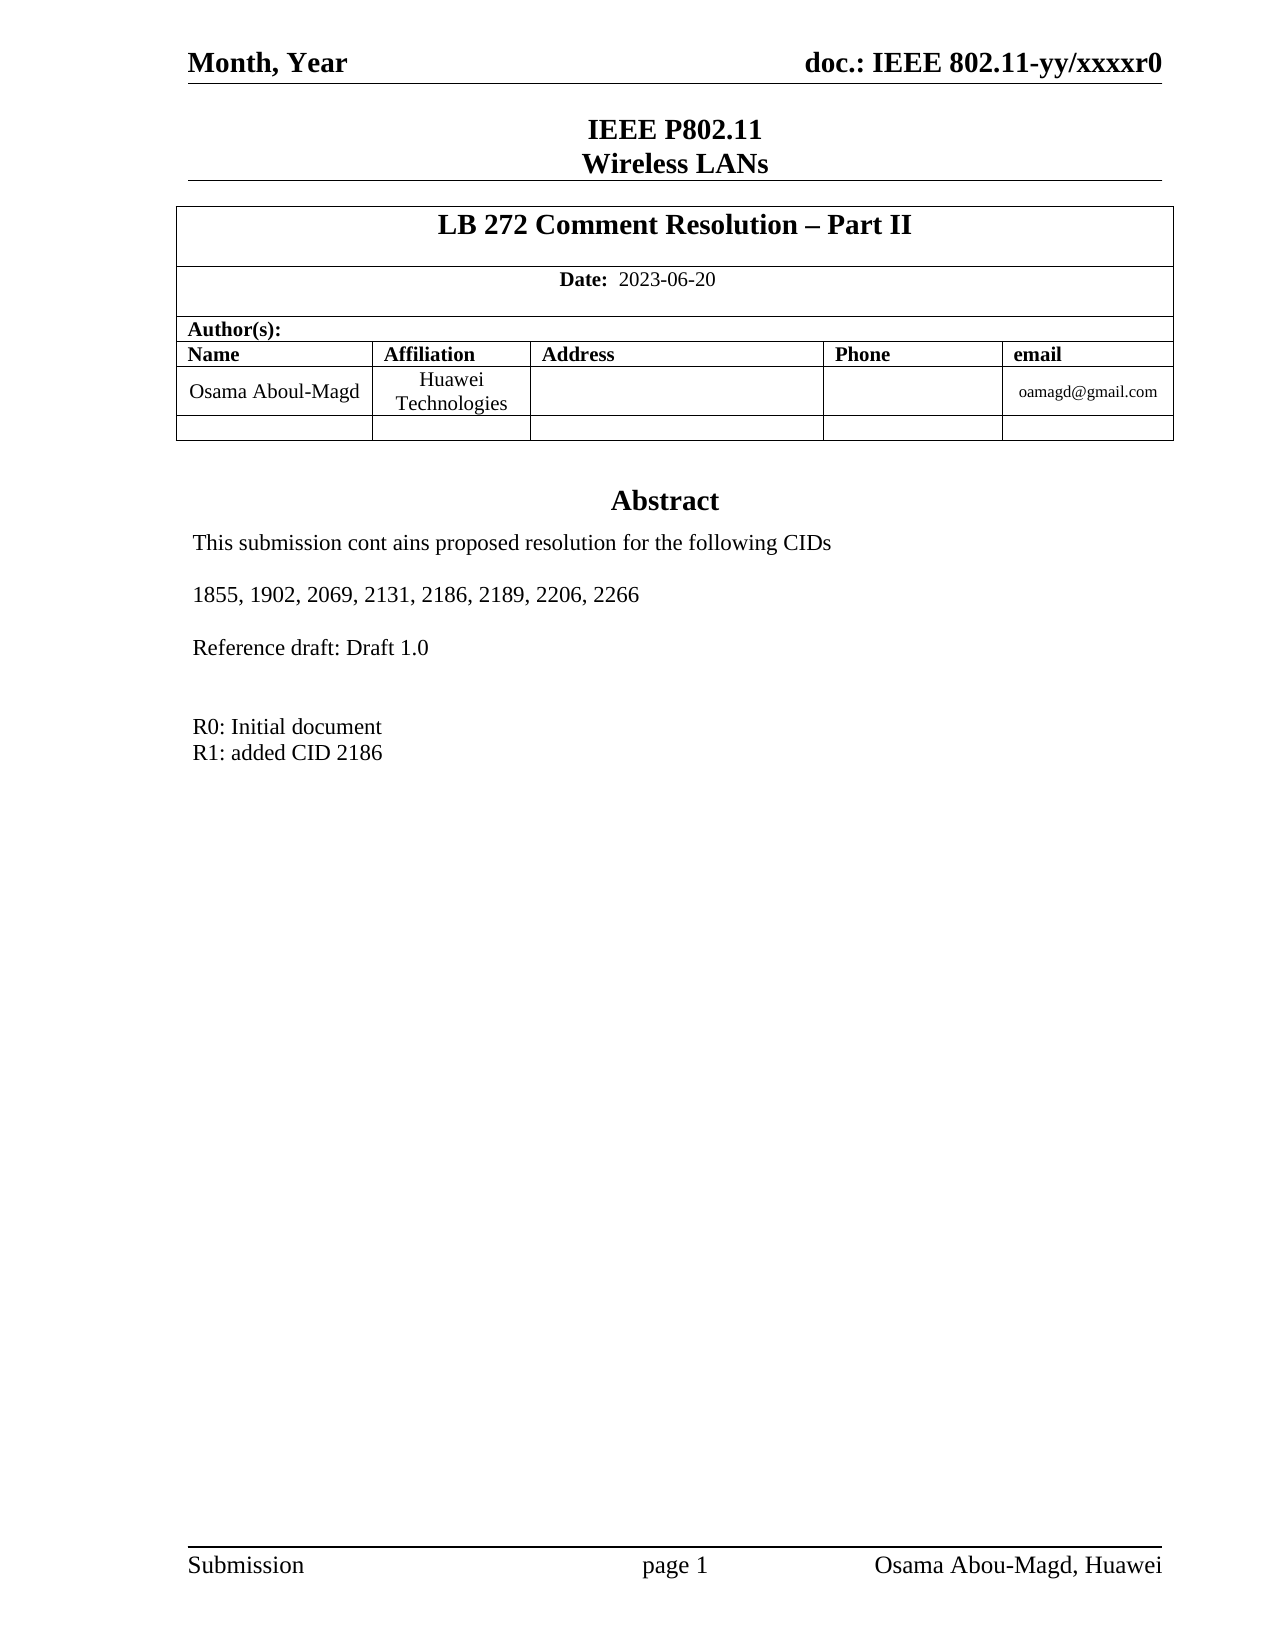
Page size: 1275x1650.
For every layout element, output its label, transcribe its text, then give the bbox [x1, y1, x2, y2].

table_cell [373, 416, 530, 440]
table_cell [824, 416, 1002, 440]
table_cell Address [531, 342, 823, 366]
table_cell [531, 367, 823, 415]
table_cell email [1003, 342, 1173, 366]
table_cell [177, 416, 372, 440]
table_cell Affiliation [373, 342, 530, 366]
table_cell [824, 367, 1002, 415]
table_header LB 272 Comment Resolution – Part II [177, 207, 1173, 266]
table_cell Phone [824, 342, 1002, 366]
table_cell Osama Aboul-Magd [177, 367, 372, 415]
table_cell Huawei Technologies [373, 367, 530, 415]
table_cell Name [177, 342, 372, 366]
table_cell oamagd@gmail.com [1003, 367, 1173, 415]
table_cell Author(s): [177, 317, 1173, 341]
text IEEE P802.11 Wireless LANs [187, 112, 1162, 181]
table_cell [531, 416, 823, 440]
table_cell Date: 2023-06-20 [177, 267, 1173, 316]
table_cell [1003, 416, 1173, 440]
